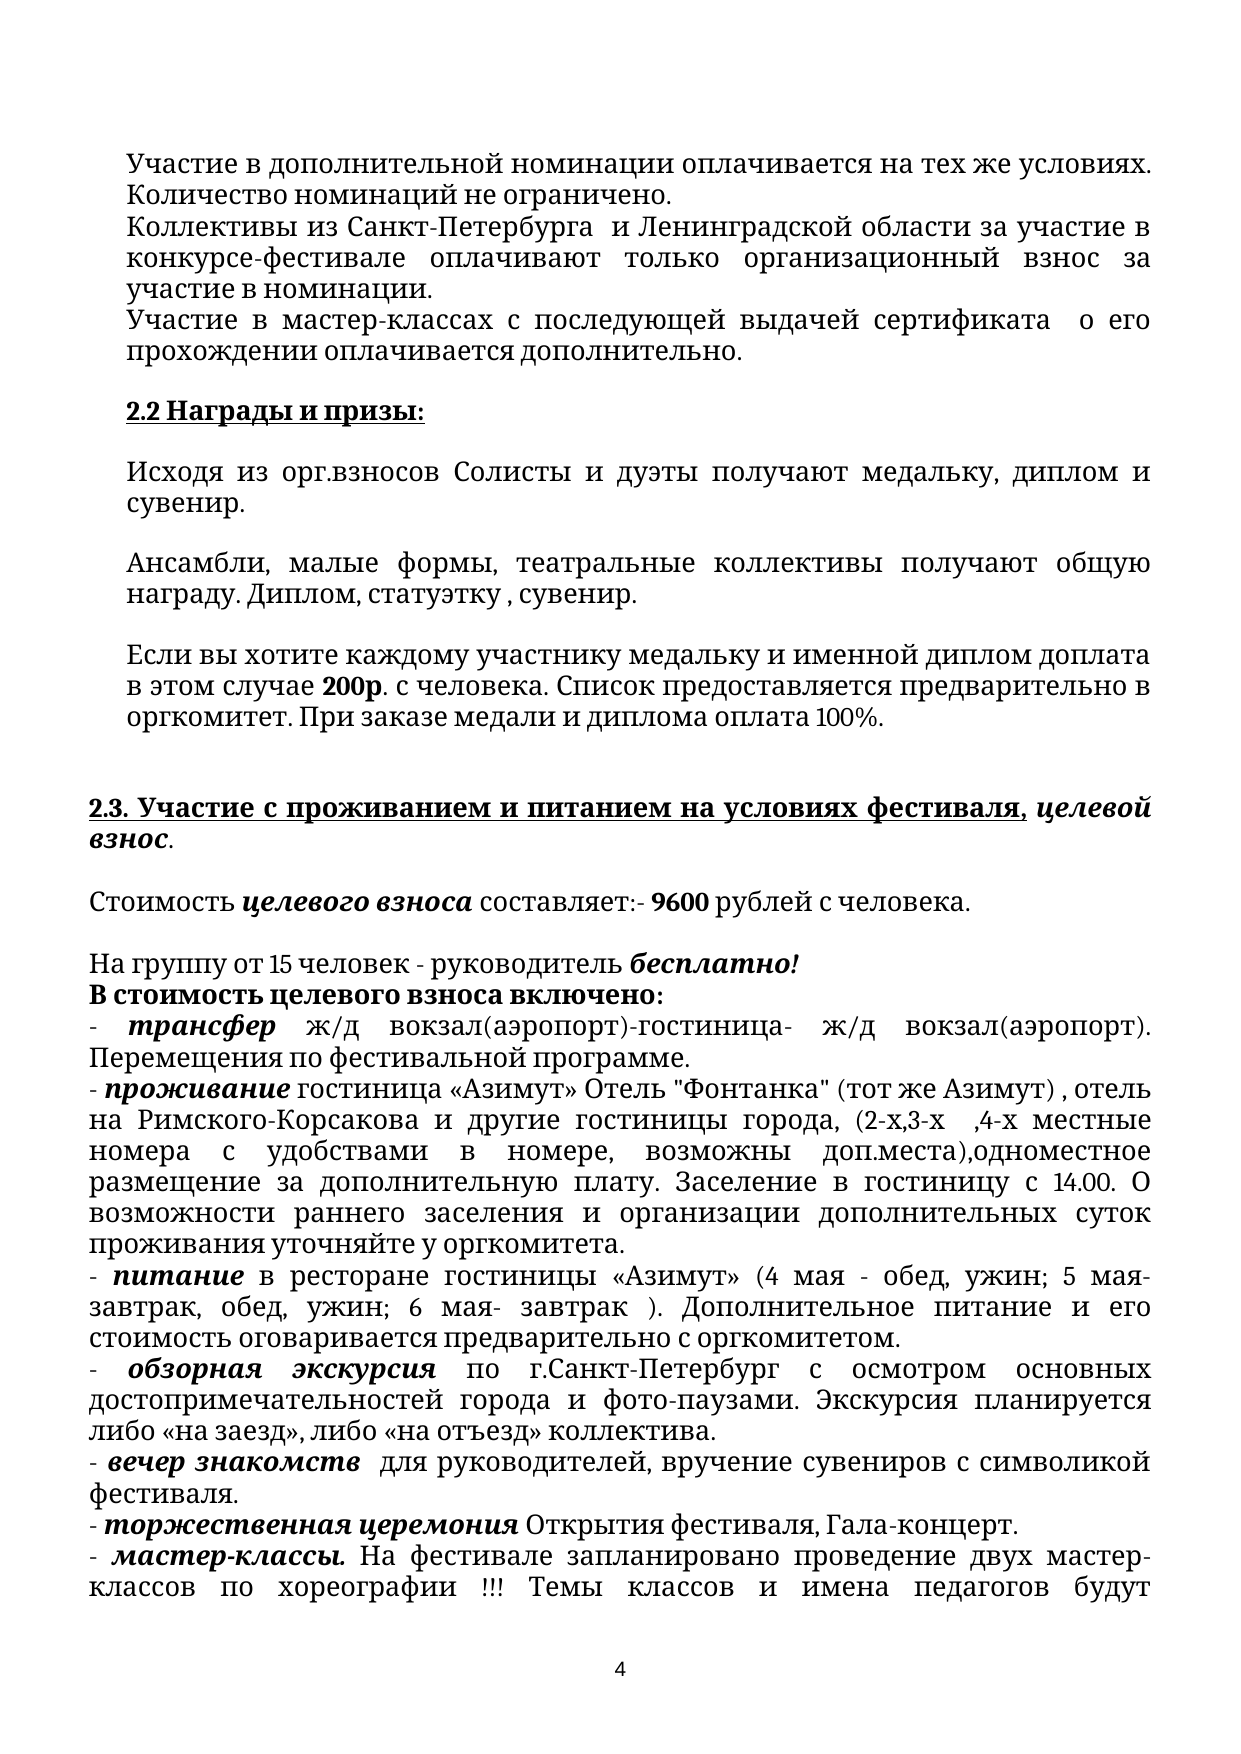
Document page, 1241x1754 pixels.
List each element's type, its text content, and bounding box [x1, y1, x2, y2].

text - трансфер ж/д вокзал(аэропорт)-гостиница- ж/д вокзал(аэропорт). Перемещения по фестивальной программе. [89, 1011, 1152, 1074]
text Ансамбли, малые формы, театральные коллективы получают общую награду. Диплом, статуэтку , сувенир. [126, 548, 1152, 611]
text В стоимость целевого взноса включено: [89, 980, 1152, 1011]
text - обзорная экскурсия по г.Санкт-Петербург с осмотром основных достопримечательностей города и фото-паузами. Экскурсия планируется либо «на заезд», либо «на отъезд» коллектива. [89, 1354, 1152, 1447]
text - проживание гостиница «Азимут» Отель "Фонтанка" (тот же Азимут) , отель на Римского-Корсакова и другие гостиницы города, (2-х,3-х ,4-х местные номера с удобствами в номере, возможны доп.места),одноместное размещение за дополнительную плату. Заселение в гостиницу с 14.00. О возможности раннего заселения и организации дополнительных суток проживания уточняйте у оргкомитета. [89, 1074, 1152, 1261]
text Участие в дополнительной номинации оплачивается на тех же условиях. Количество номинаций не ограничено. [126, 149, 1152, 212]
text Стоимость целевого взноса составляет:- 9600 рублей с человека. [89, 887, 1152, 918]
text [89, 1541, 1152, 1603]
text Если вы хотите каждому участнику медальку и именной диплом доплата в этом случае 200р. с человека. Список предоставляется предварительно в оргкомитет. При заказе медали и диплома оплата 100%. [126, 640, 1152, 733]
text 2.2 Награды и призы: [126, 396, 1152, 428]
text - питание в ресторане гостиницы «Азимут» (4 мая - обед, ужин; 5 мая- завтрак, обед, ужин; 6 мая- завтрак ). Дополнительное питание и его стоимость оговаривается предварительно с оргкомитетом. [89, 1261, 1152, 1354]
text На группу от 15 человек - руководитель бесплатно! [89, 949, 1152, 980]
text Коллективы из Санкт-Петербурга и Ленинградской области за участие в конкурсе-фестивале оплачивают только организационный взнос за участие в номинации. [126, 212, 1152, 305]
text - вечер знакомств для руководителей, вручение сувениров с символикой фестиваля. [89, 1447, 1152, 1510]
text - торжественная церемония Открытия фестиваля, Гала-концерт. [89, 1510, 1152, 1541]
text 2.3. Участие с проживанием и питанием на условиях фестиваля, целевой взнос. [89, 793, 1152, 856]
text Исходя из орг.взносов Солисты и дуэты получают медальку, диплом и сувенир. [126, 457, 1152, 519]
text Участие в мастер-классах с последующей выдачей сертификата о его прохождении оплачивается дополнительно. [126, 305, 1152, 367]
